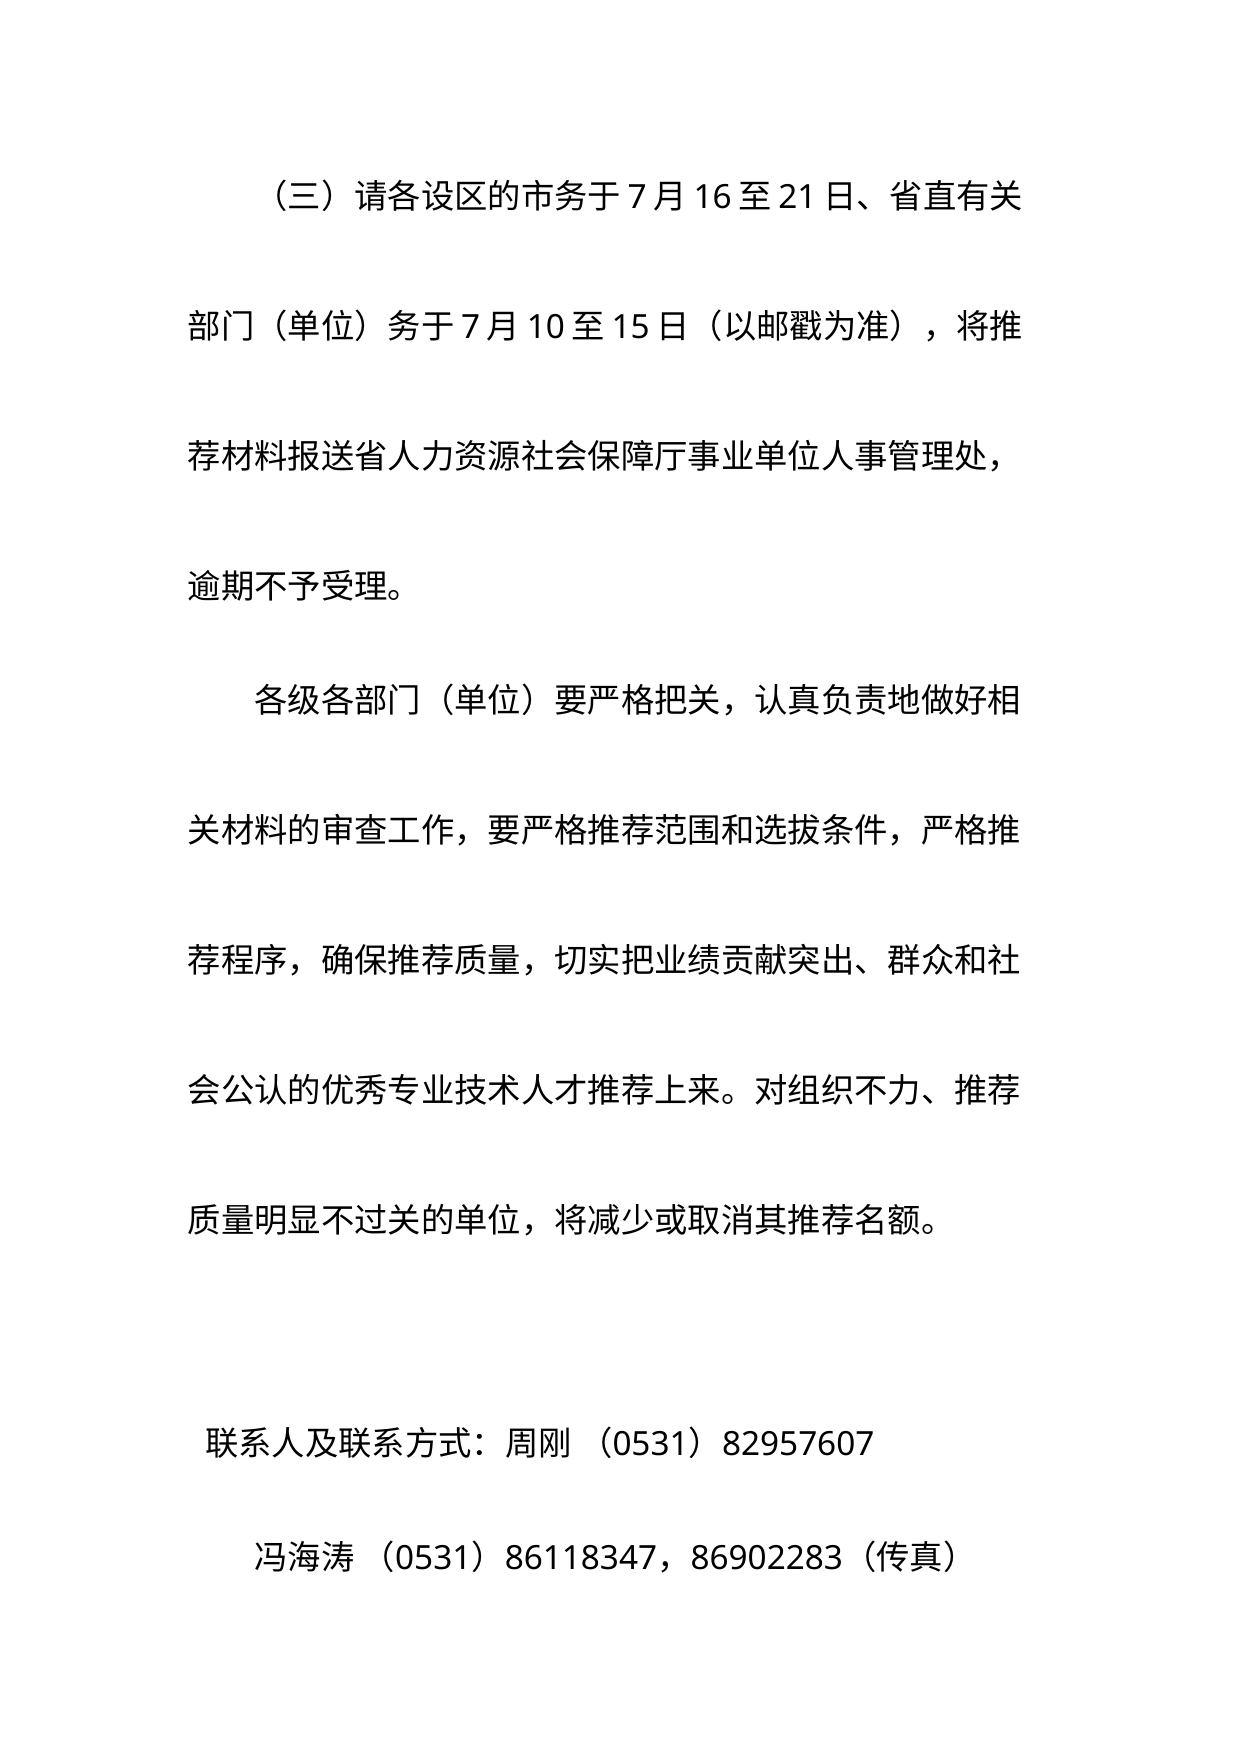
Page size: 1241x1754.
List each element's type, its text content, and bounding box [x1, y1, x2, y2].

text 联系人及联系方式：周刚 （0531）82957607 [187, 1409, 1053, 1474]
text 冯海涛 （0531）86118347，86902283（传真） [187, 1522, 1053, 1587]
text 各级各部门（单位）要严格把关，认真负责地做好相关材料的审查工作，要严格推荐范围和选拔条件，严格推荐程序，确保推荐质量，切实把业绩贡献突出、群众和社会公认的优秀专业技术人才推荐上来。对组织不力、推荐质量明显不过关的单位，将减少或取消其推荐名额。 [187, 665, 1053, 1250]
text （三）请各设区的市务于7月16至21日、省直有关部门（单位）务于7月10至15日（以邮戳为准），将推荐材料报送省人力资源社会保障厅事业单位人事管理处，逾期不予受理。 [187, 162, 1053, 617]
